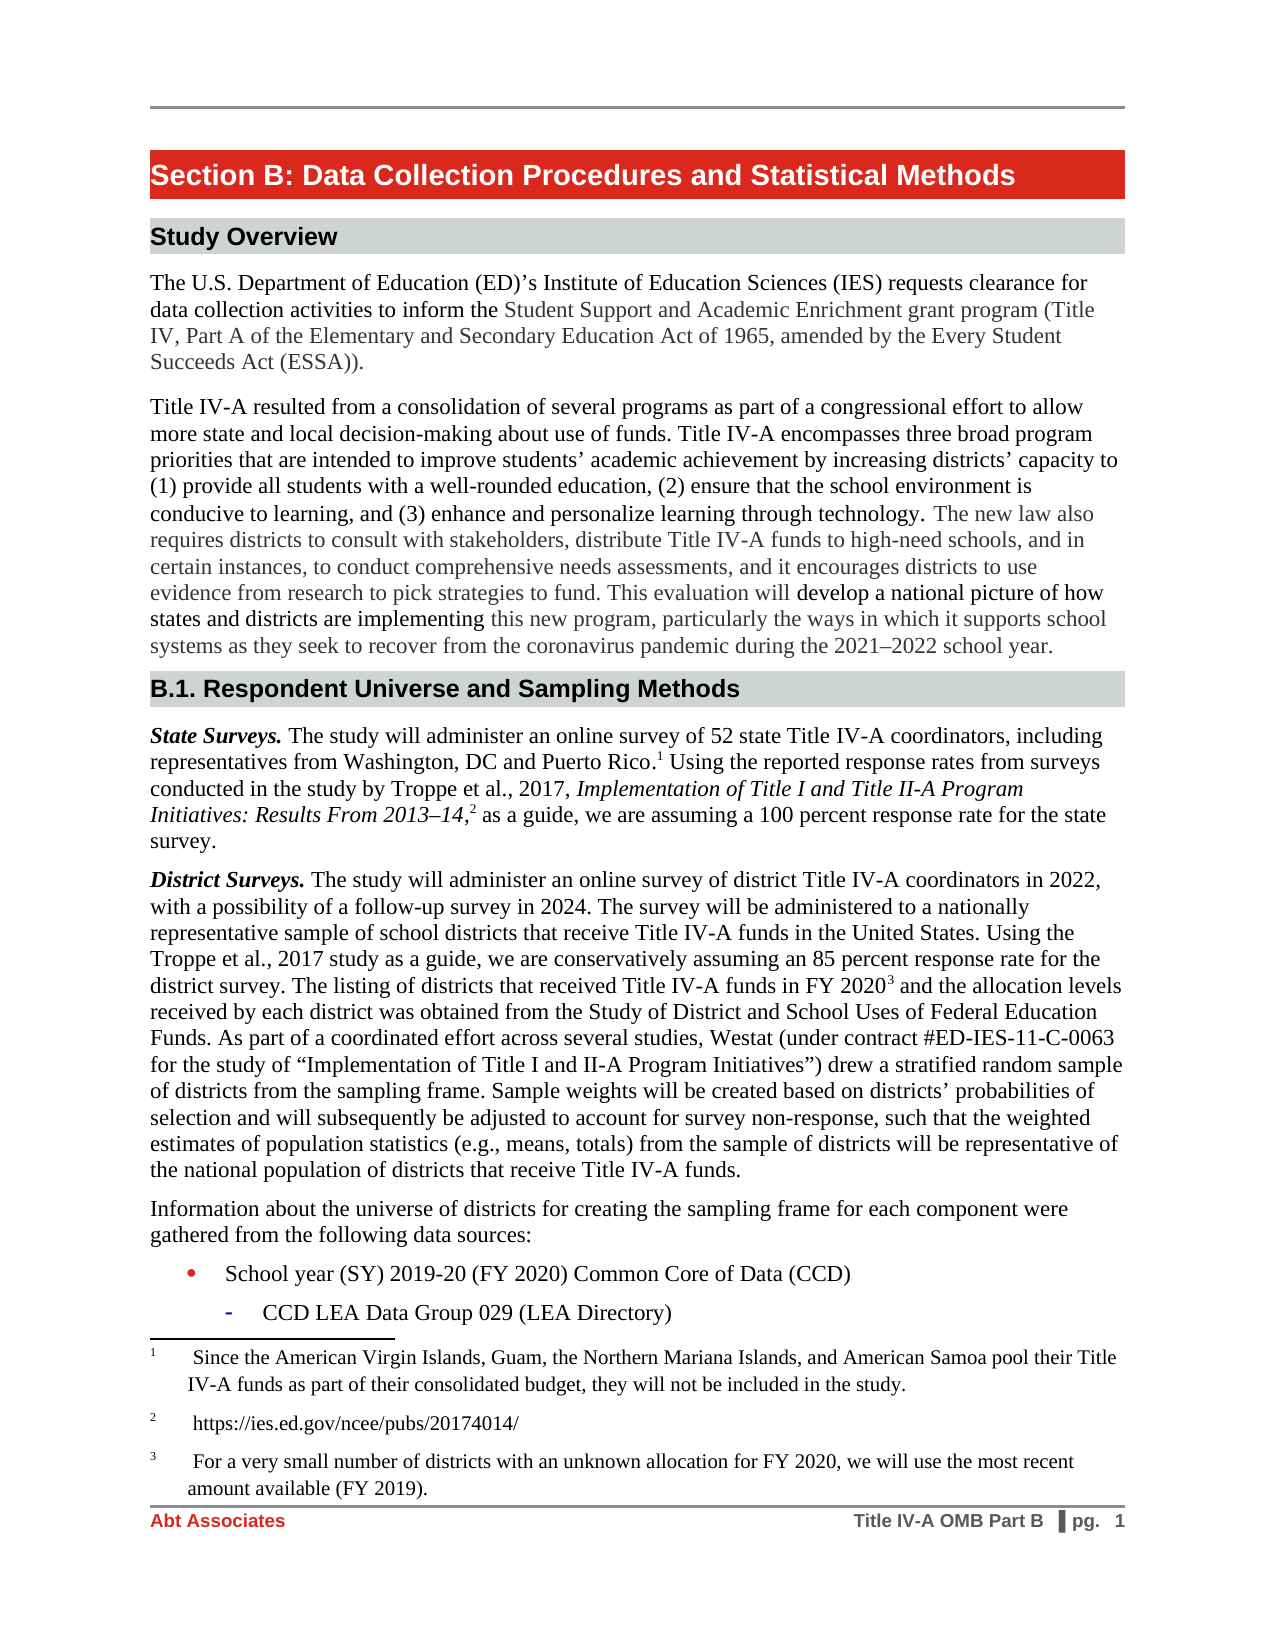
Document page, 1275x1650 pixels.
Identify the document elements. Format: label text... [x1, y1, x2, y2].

text The U.S. Department of Education (ED)’s Institute of Education Sciences (IES) requests clearance for data collection activities to inform the Student Support and Academic Enrichment grant program (Title IV, Part A of the Elementary and Secondary Education Act of 1965, amended by the Every Student Succeeds Act (ESSA)). [150, 269, 1125, 375]
text School year (SY) 2019-20 (FY 2020) Common Core of Data (CCD) [187, 1260, 1125, 1287]
subtitle B.1. Respondent Universe and Sampling Methods [150, 672, 1125, 705]
text State Surveys. The study will administer an online survey of 52 state Title IV-A coordinators, including representatives from Washington, DC and Puerto Rico. Using the reported response rates from surveys conducted in the study by Troppe et al., 2017, Implementation of Title I and Title II-A Program Initiatives: Results From 2013–14, as a guide, we are assuming a 100 percent response rate for the state survey. [150, 722, 1125, 854]
text District Surveys. The study will administer an online survey of district Title IV-A coordinators in 2022, with a possibility of a follow-up survey in 2024. The survey will be administered to a nationally representative sample of school districts that receive Title IV-A funds in the United States. Using the Troppe et al., 2017 study as a guide, we are conservatively assuming an 85 percent response rate for the district survey. The listing of districts that received Title IV-A funds in FY 2020 and the allocation levels received by each district was obtained from the Study of District and School Uses of Federal Education Funds. As part of a coordinated effort across several studies, Westat (under contract #ED-IES-11-C-0063 for the study of “Implementation of Title I and II-A Program Initiatives”) drew a stratified random sample of districts from the sampling frame. Sample weights will be created based on districts’ probabilities of selection and will subsequently be adjusted to account for survey non-response, such that the weighted estimates of population statistics (e.g., means, totals) from the sample of districts will be representative of the national population of districts that receive Title IV-A funds. [150, 866, 1125, 1183]
subtitle Section B: Data Collection Procedures and Statistical Methods [150, 152, 1125, 198]
subtitle Study Overview [150, 220, 1125, 252]
text Title IV-A resulted from a consolidation of several programs as part of a congressional effort to allow more state and local decision-making about use of funds. Title IV-A encompasses three broad program priorities that are intended to improve students’ academic achievement by increasing districts’ capacity to (1) provide all students with a well-rounded education, (2) ensure that the school environment is conducive to learning, and (3) enhance and personalize learning through technology. The new law also requires districts to consult with stakeholders, distribute Title IV-A funds to high-need schools, and in certain instances, to conduct comprehensive needs assessments, and it encourages districts to use evidence from research to pick strategies to fund. This evaluation will develop a national picture of how states and districts are implementing this new program, particularly the ways in which it supports school systems as they seek to recover from the coronavirus pandemic during the 2021–2022 school year. [150, 393, 1125, 658]
text CCD LEA Data Group 029 (LEA Directory) [225, 1299, 1125, 1326]
text Information about the universe of districts for creating the sampling frame for each component were gathered from the following data sources: [150, 1195, 1125, 1248]
